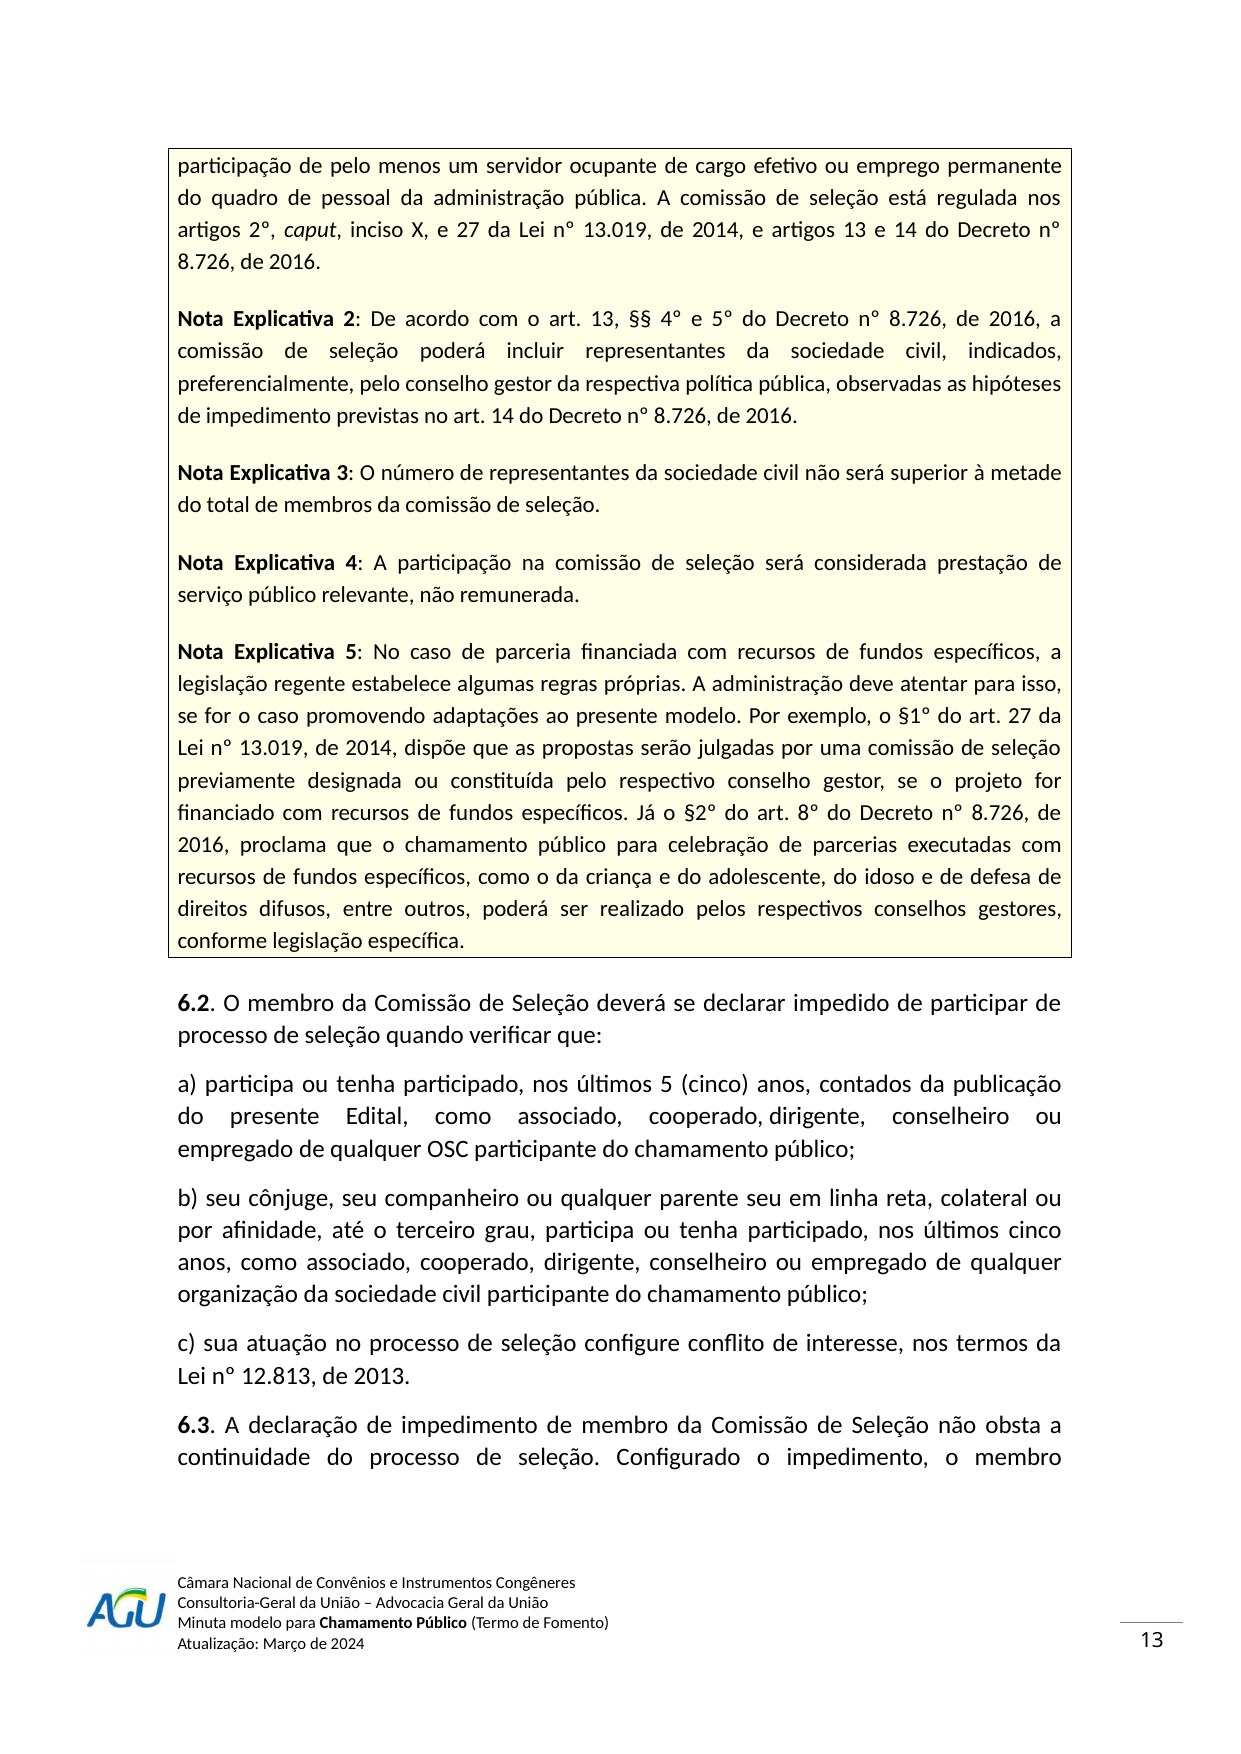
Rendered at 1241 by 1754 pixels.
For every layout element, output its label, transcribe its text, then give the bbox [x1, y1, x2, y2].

text c) sua atuação no processo de seleção configure conflito de interesse, nos termos da Lei nº 12.813, de 2013. [177, 1328, 1063, 1390]
text Nota Explicativa 4: A participação na comissão de seleção será considerada prestação de serviço público relevante, não remunerada. [169, 544, 1071, 608]
text 6.2. O membro da Comissão de Seleção deverá se declarar impedido de participar de processo de seleção quando verificar que: [177, 987, 1063, 1050]
text b) seu cônjuge, seu companheiro ou qualquer parente seu em linha reta, colateral ou por afinidade, até o terceiro grau, participa ou tenha participado, nos últimos cinco anos, como associado, cooperado, dirigente, conselheiro ou empregado de qualquer organização da sociedade civil participante do chamamento público; [177, 1182, 1063, 1309]
text a) participa ou tenha participado, nos últimos 5 (cinco) anos, contados da publicação do presente Edital, como associado, cooperado, dirigente, conselheiro ou empregado de qualquer OSC participante do chamamento público; [177, 1068, 1063, 1163]
text Nota Explicativa 2: De acordo com o art. 13, §§ 4º e 5º do Decreto nº 8.726, de 2016, a comissão de seleção poderá incluir representantes da sociedade civil, indicados, preferencialmente, pelo conselho gestor da respectiva política pública, observadas as hipóteses de impedimento previstas no art. 14 do Decreto nº 8.726, de 2016. [169, 301, 1071, 429]
text Nota Explicativa 5: No caso de parceria financiada com recursos de fundos específicos, a legislação regente estabelece algumas regras próprias. A administração deve atentar para isso, se for o caso promovendo adaptações ao presente modelo. Por exemplo, o §1º do art. 27 da Lei nº 13.019, de 2014, dispõe que as propostas serão julgadas por uma comissão de seleção previamente designada ou constituída pelo respectivo conselho gestor, se o projeto for financiado com recursos de fundos específicos. Já o §2º do art. 8º do Decreto nº 8.726, de 2016, proclama que o chamamento público para celebração de parcerias executadas com recursos de fundos específicos, como o da criança e do adolescente, do idoso e de defesa de direitos difusos, entre outros, poderá ser realizado pelos respectivos conselhos gestores, conforme legislação específica. [169, 634, 1071, 957]
picture [78, 1559, 177, 1661]
text Nota Explicativa 3: O número de representantes da sociedade civil não será superior à metade do total de membros da comissão de seleção. [169, 455, 1071, 518]
